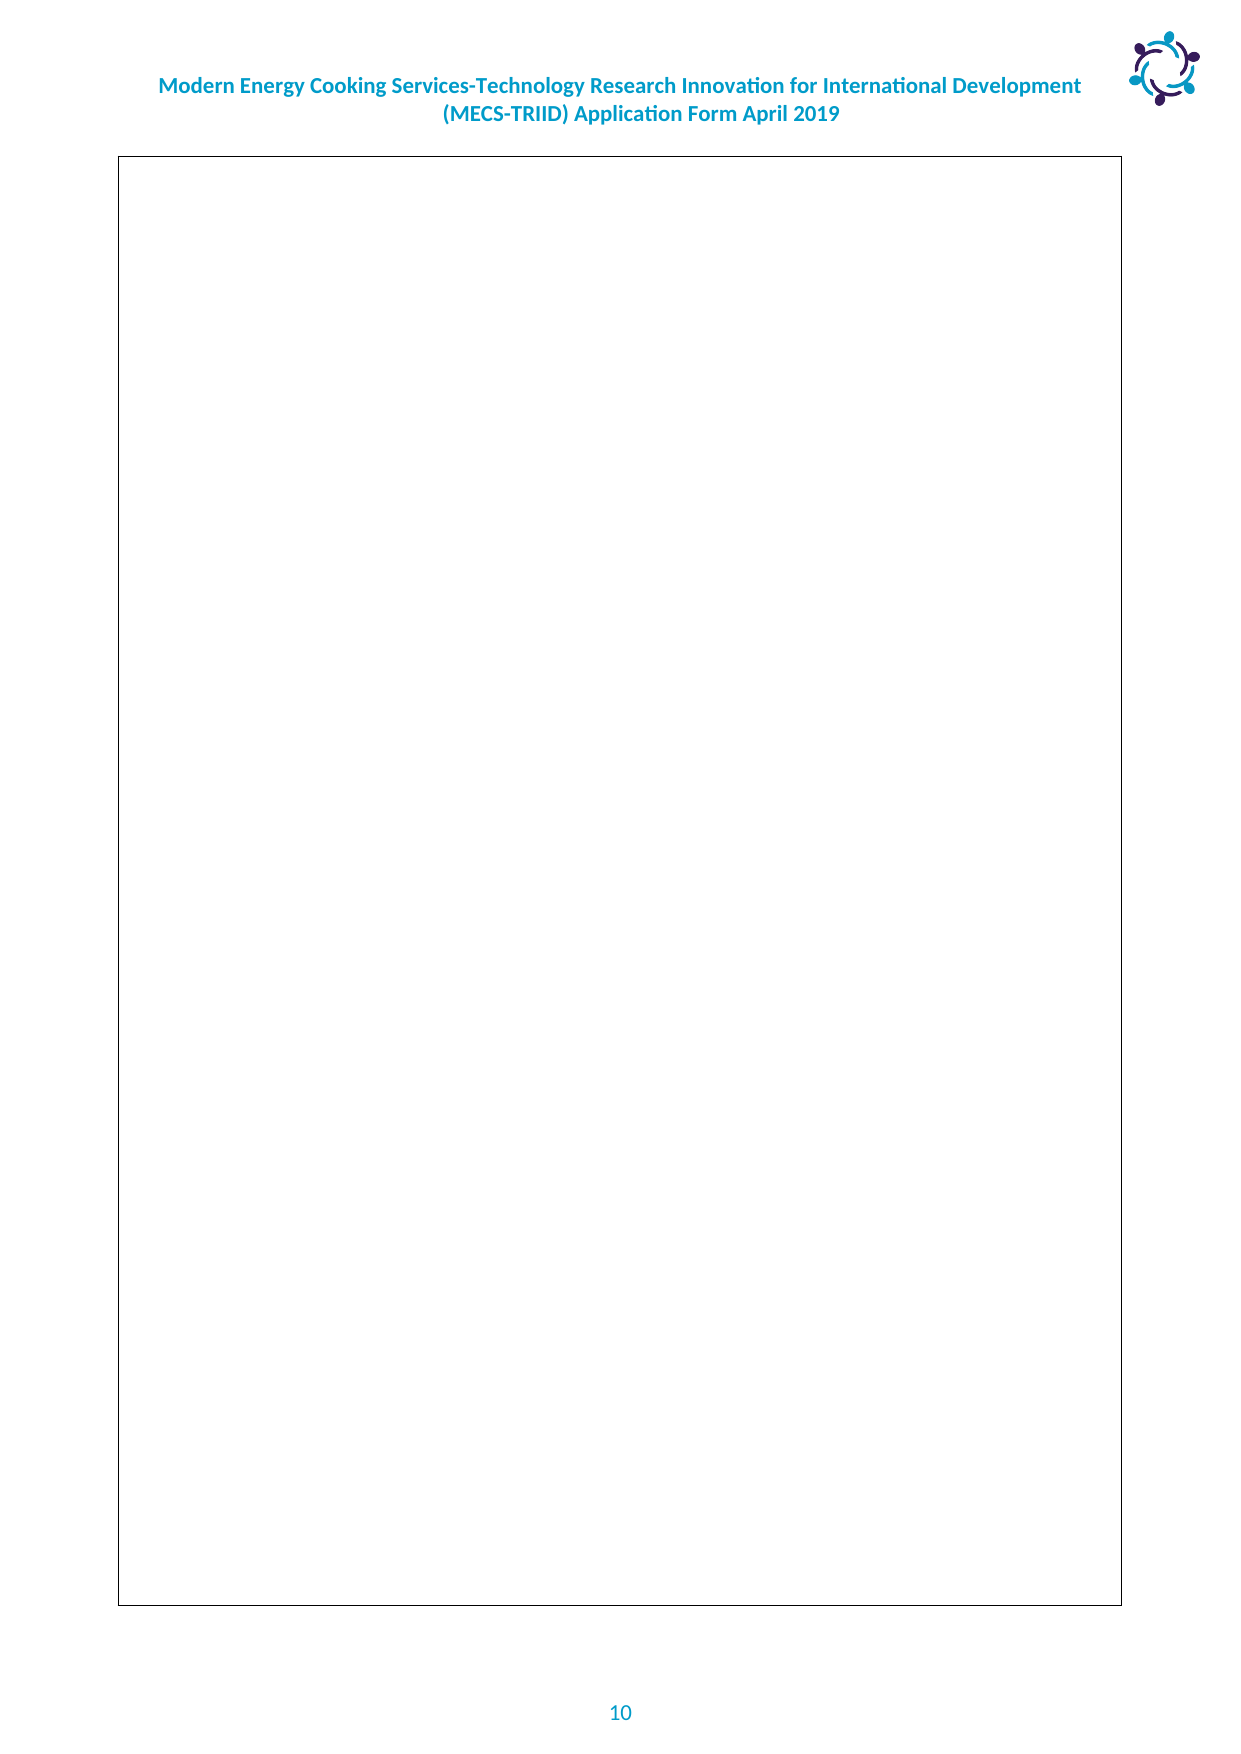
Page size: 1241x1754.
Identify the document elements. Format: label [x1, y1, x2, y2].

picture [1129, 31, 1200, 106]
table_header [119, 157, 1121, 1605]
